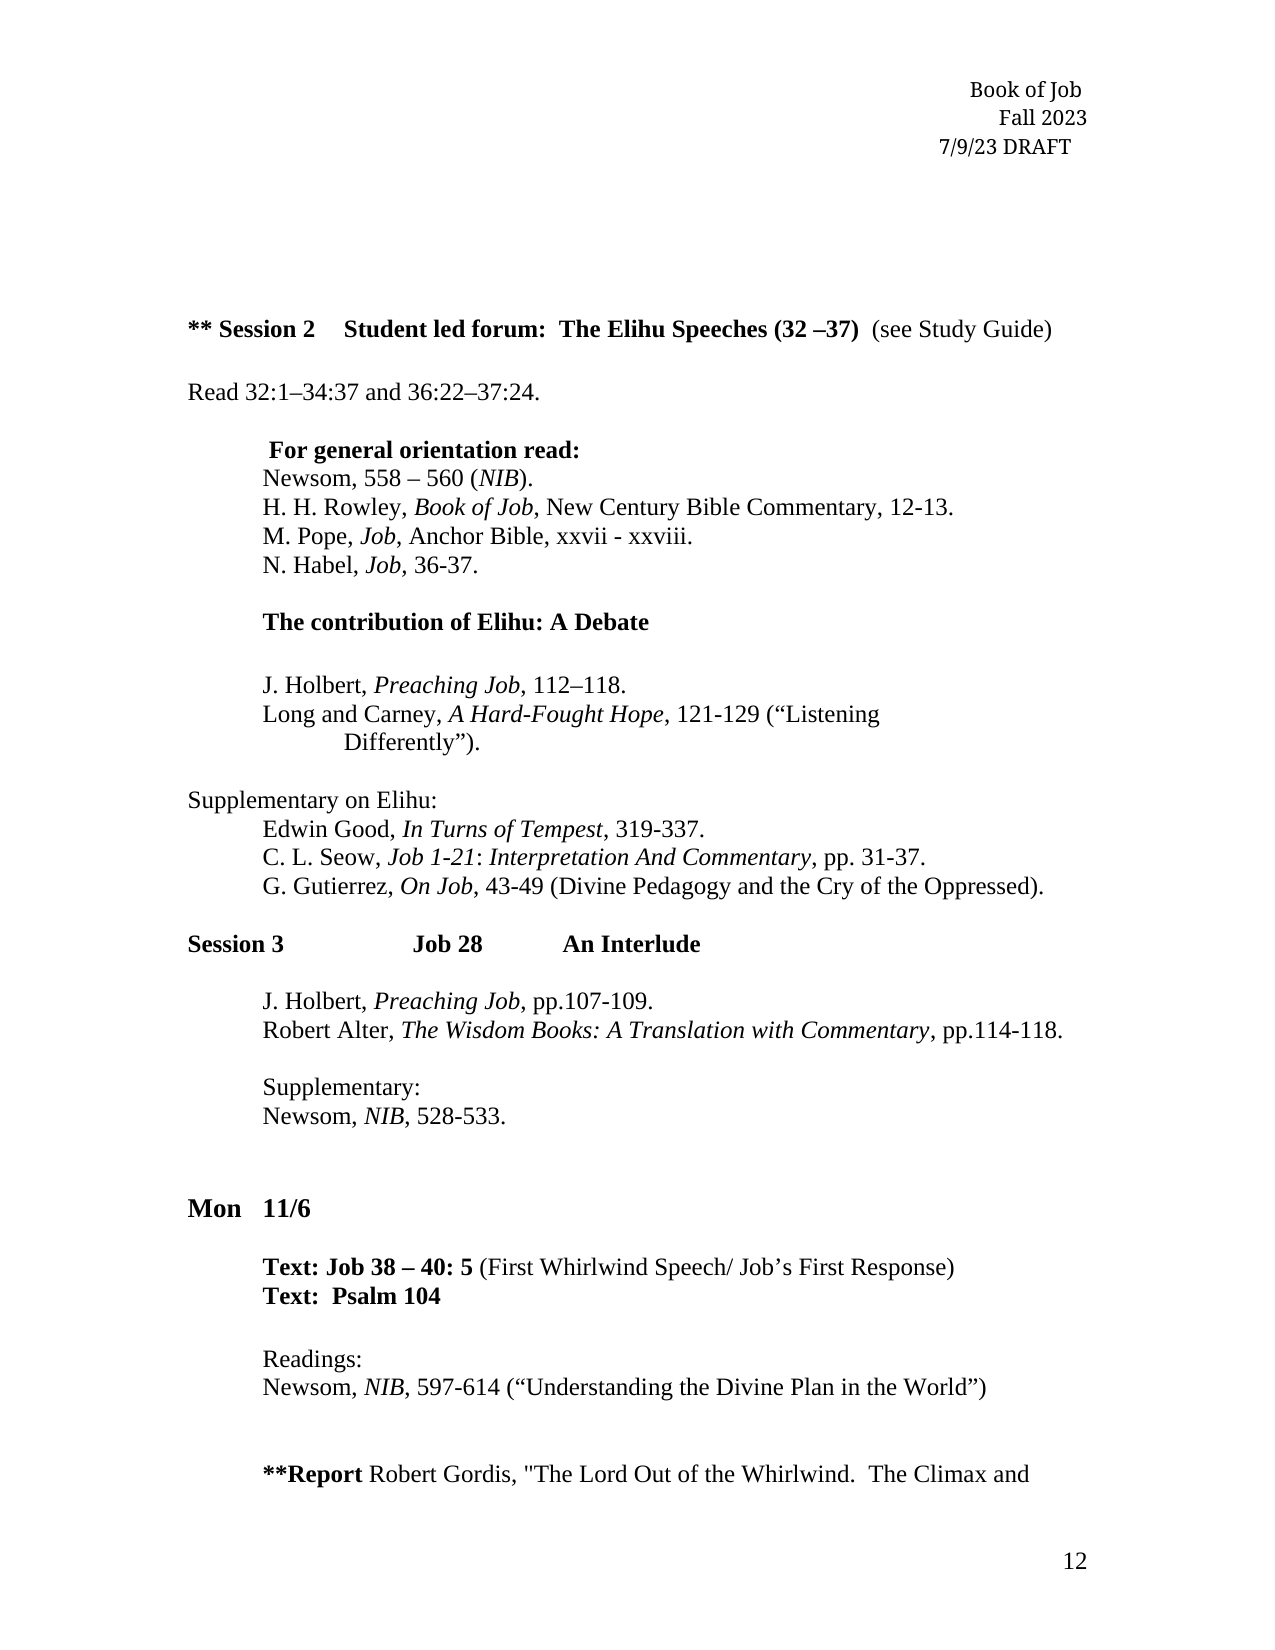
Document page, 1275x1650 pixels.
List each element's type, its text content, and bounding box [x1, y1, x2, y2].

text Text: Psalm 104 [187, 1281, 1087, 1310]
text ** Session 2 Student led forum: The Elihu Speeches (32 –37) (see Study Guide) [187, 314, 1087, 343]
text Session 3 Job 28 An Interlude [187, 929, 1087, 957]
text N. Habel, Job, 36-37. [187, 550, 1087, 578]
text Mon 11/6 [187, 1192, 1087, 1223]
text Newsom, 558 – 560 (NIB). [187, 463, 1087, 492]
text Newsom, NIB, 597-614 (“Understanding the Divine Plan in the World”) [187, 1372, 1087, 1401]
text H. H. Rowley, Book of Job, New Century Bible Commentary, 12-13. [187, 492, 1087, 521]
text Text: Job 38 – 40: 5 (First Whirlwind Speech/ Job’s First Response) [187, 1252, 1087, 1281]
text J. Holbert, Preaching Job, pp.107-109. [187, 986, 1087, 1015]
text C. L. Seow, Job 1-21: Interpretation And Commentary, pp. 31-37. [187, 842, 1087, 871]
text Supplementary: [187, 1072, 1087, 1101]
text Readings: [187, 1344, 1087, 1372]
text Long and Carney, A Hard-Fought Hope, 121-129 (“Listening [187, 699, 1087, 727]
text Edwin Good, In Turns of Tempest, 319-337. [187, 814, 1087, 842]
text G. Gutierrez, On Job, 43-49 (Divine Pedagogy and the Cry of the Oppressed). [187, 871, 1087, 900]
text For general orientation read: [187, 435, 1087, 463]
text The contribution of Elihu: A Debate [187, 607, 1087, 636]
text M. Pope, Job, Anchor Bible, xxvii - xxviii. [187, 521, 1087, 550]
text Robert Alter, The Wisdom Books: A Translation with Commentary, pp.114-118. [187, 1015, 1087, 1044]
text J. Holbert, Preaching Job, 112–118. [187, 670, 1087, 699]
text Differently”). [262, 727, 1087, 756]
text Newsom, NIB, 528-533. [187, 1101, 1087, 1130]
text **Report Robert Gordis, "The Lord Out of the Whirlwind. The Climax and [187, 1459, 1087, 1487]
text Supplementary on Elihu: [187, 785, 1087, 814]
text Read 32:1–34:37 and 36:22–37:24. [187, 377, 1087, 406]
